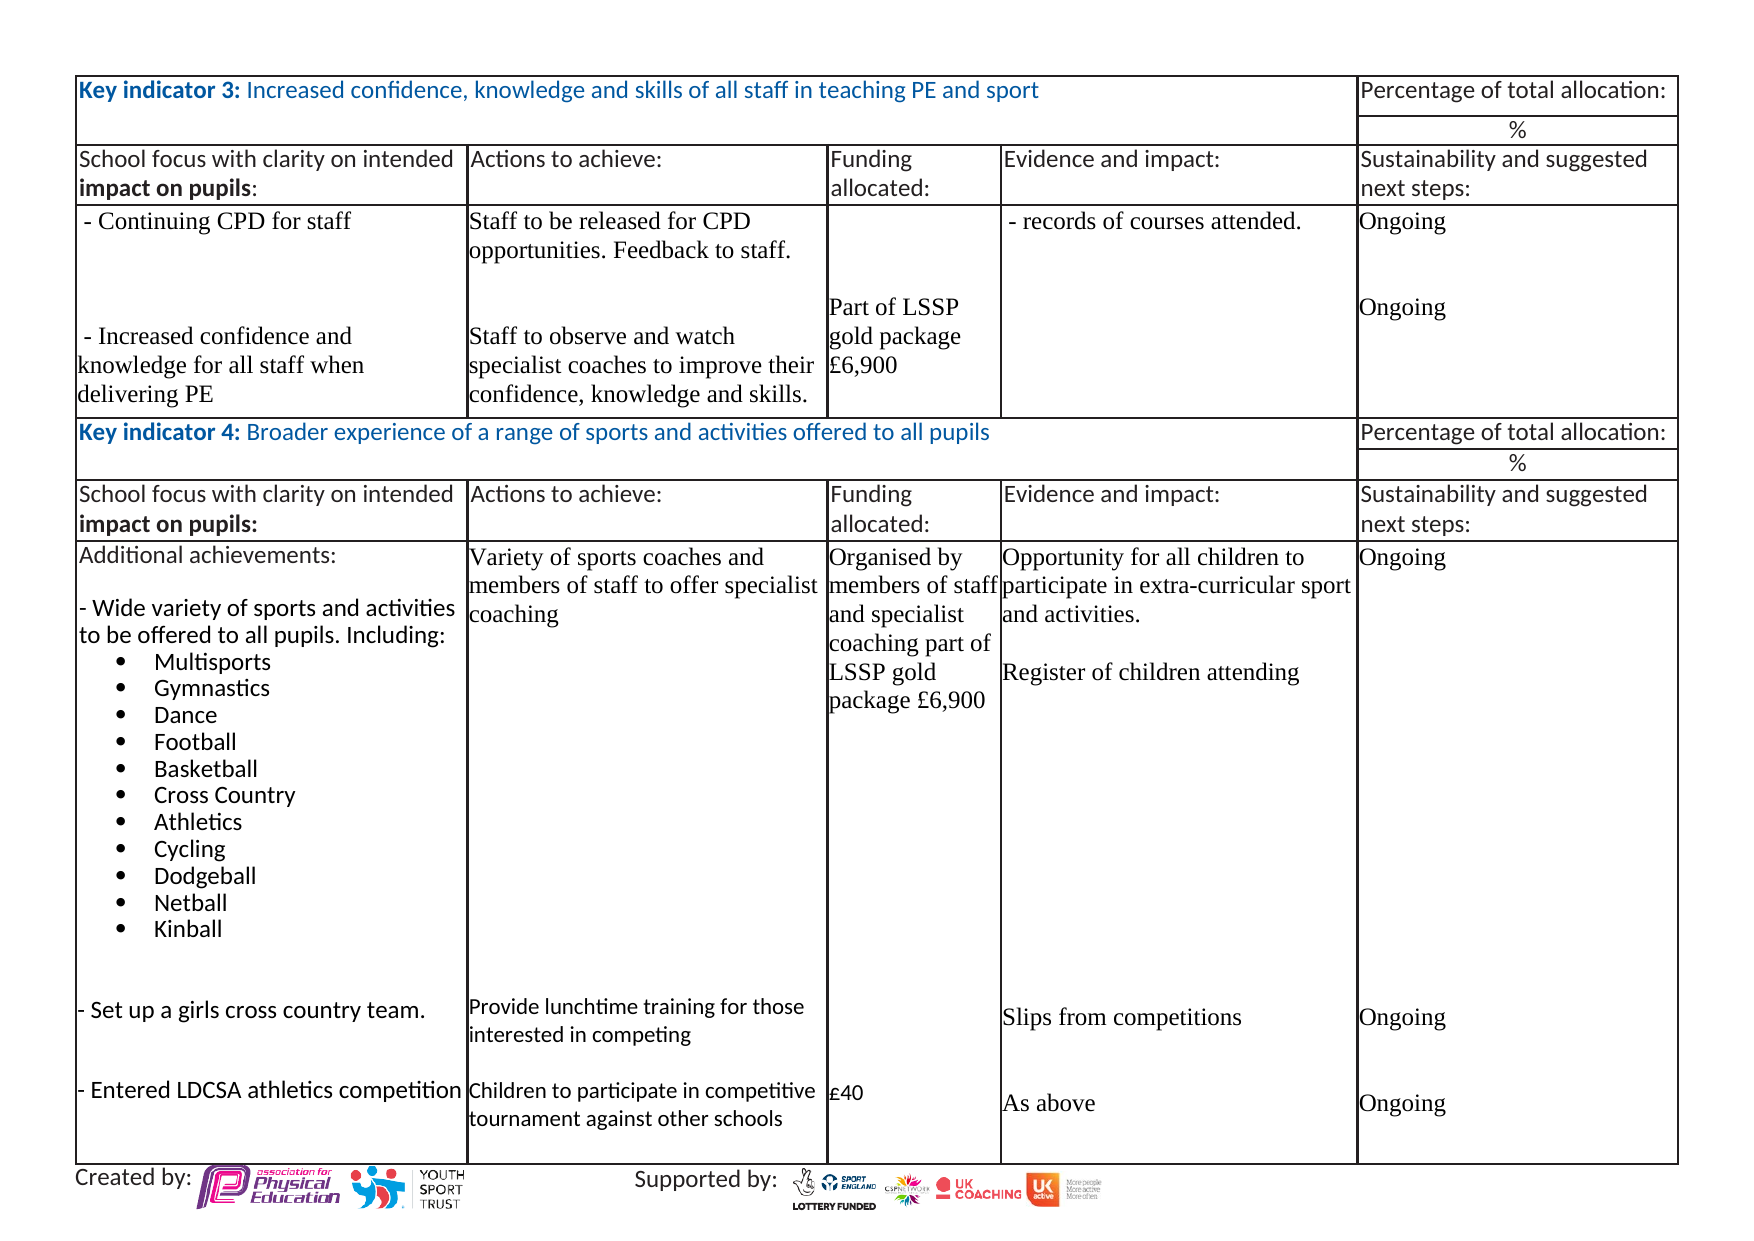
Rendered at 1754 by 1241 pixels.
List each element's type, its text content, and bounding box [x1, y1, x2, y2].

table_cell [469, 542, 826, 1162]
picture [250, 1168, 340, 1203]
table_cell Key indicator 4: Broader experience of a range of sports and activities offered to all pupils [77, 419, 1356, 479]
table_cell School focus with clarity on intended impact on pupils: [77, 146, 466, 204]
table_cell Funding allocated: [829, 481, 1000, 539]
table_cell Staff to be released for CPD opportunities. Feedback to staff. Staff to observe and watch specialist coaches to improve their confidence, knowledge and skills. [469, 206, 826, 417]
picture [366, 1186, 390, 1209]
table_cell Funding allocated: [829, 146, 1000, 204]
table_cell - Continuing CPD for staff - Increased confidence and knowledge for all staff when delivering PE [77, 206, 466, 417]
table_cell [1002, 542, 1356, 1162]
picture [1025, 1171, 1102, 1207]
table_cell Evidence and impact: [1002, 481, 1356, 539]
table_cell % [1359, 117, 1677, 144]
picture [885, 1167, 930, 1212]
table_cell Ongoing Ongoing [1359, 206, 1677, 417]
table_cell % [1359, 450, 1677, 479]
picture [955, 1179, 1022, 1199]
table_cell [829, 542, 1000, 1162]
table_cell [1359, 542, 1677, 1162]
table_cell Actions to achieve: [469, 481, 826, 539]
table_cell Sustainability and suggested next steps: [1359, 146, 1677, 204]
table_header Key indicator 3: Increased confidence, knowledge and skills of all staff in teaching PE and sport [77, 77, 1356, 144]
picture [841, 1176, 876, 1189]
picture [203, 1168, 246, 1208]
table_cell Sustainability and suggested next steps: [1359, 481, 1677, 539]
table_cell Percentage of total allocation: [1359, 419, 1677, 448]
table_cell - records of courses attended. [1002, 206, 1356, 417]
table_cell Evidence and impact: [1002, 146, 1356, 204]
table_header Percentage of total allocation: [1359, 77, 1677, 114]
table_cell Actions to achieve: [469, 146, 826, 204]
picture [350, 1166, 464, 1209]
picture [821, 1174, 838, 1191]
table_cell School focus with clarity on intended impact on pupils: [77, 481, 466, 539]
table_cell Part of LSSP gold package £6,900 [829, 206, 1000, 417]
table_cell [77, 542, 466, 1162]
picture [793, 1168, 815, 1196]
picture [936, 1177, 951, 1199]
